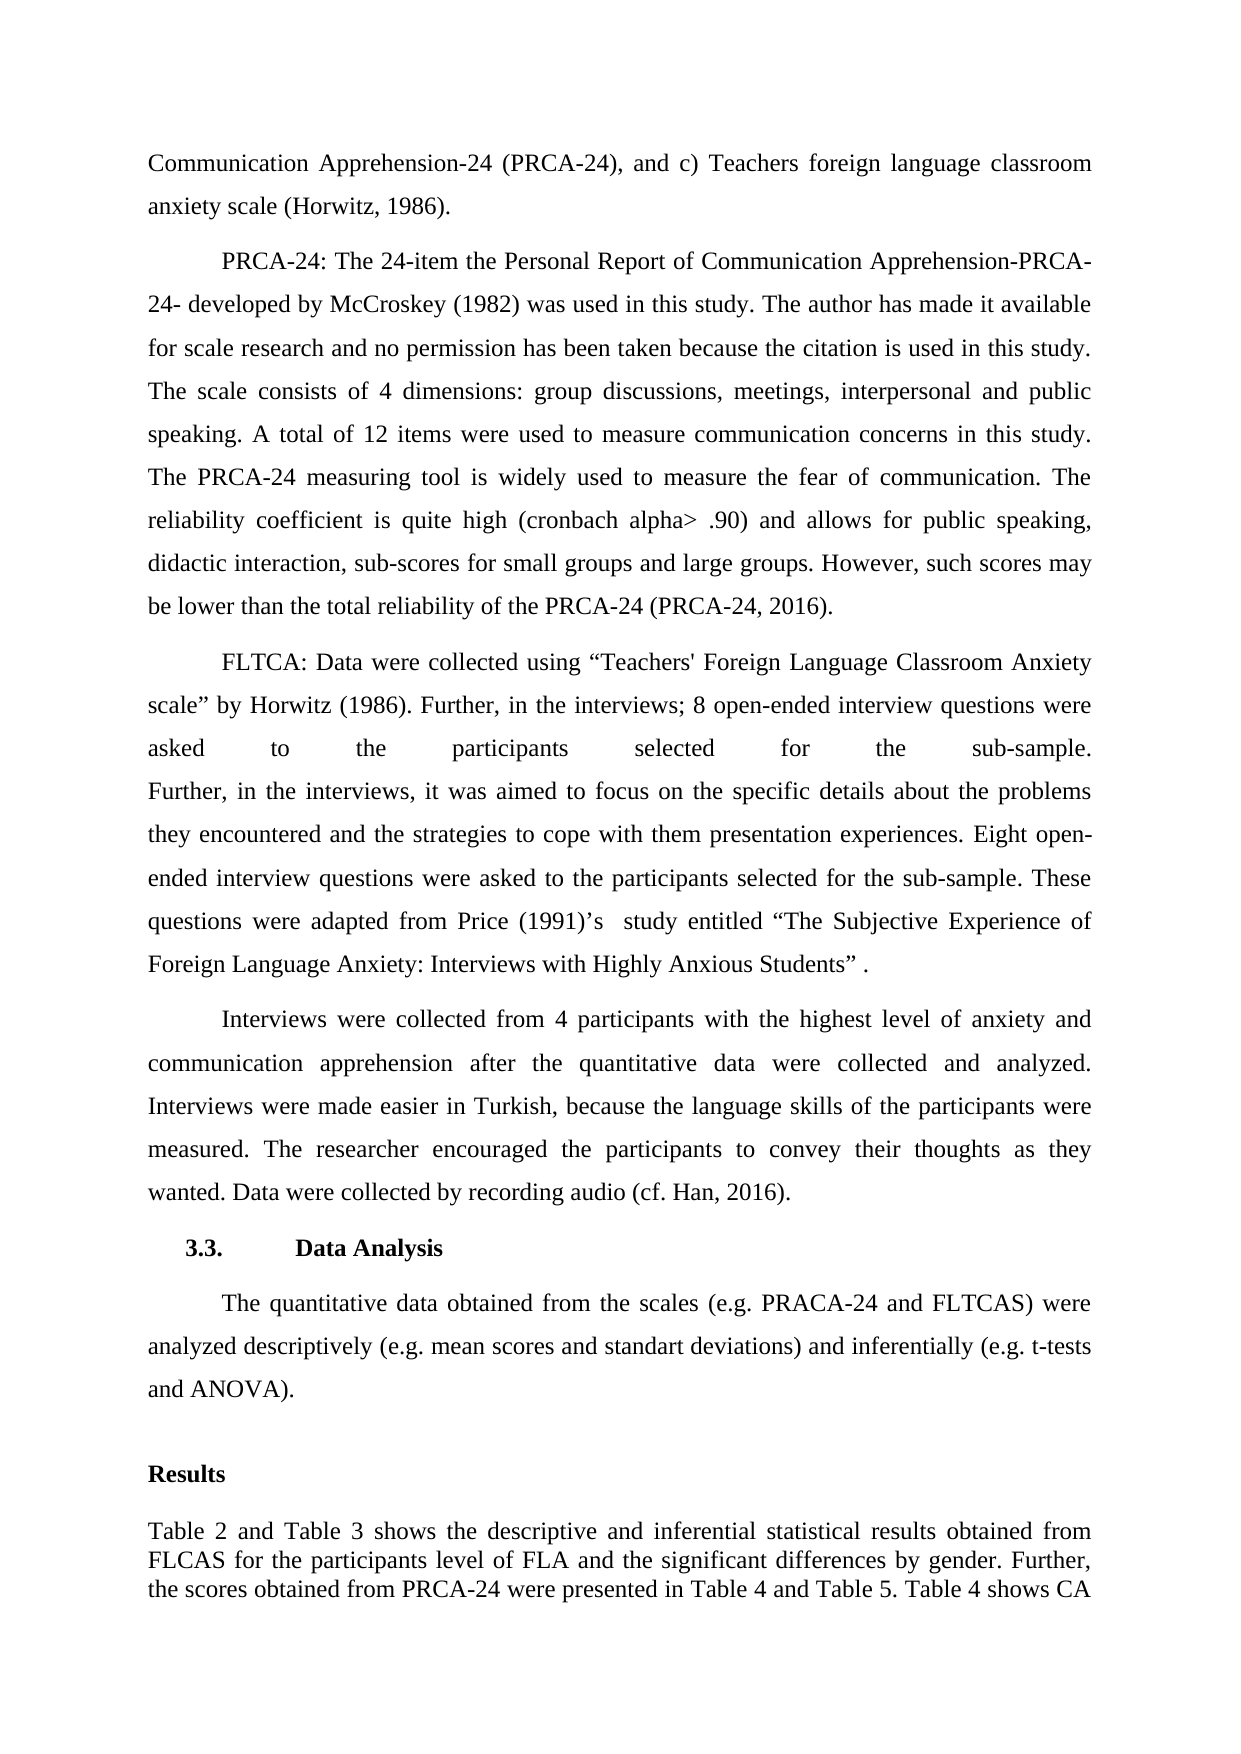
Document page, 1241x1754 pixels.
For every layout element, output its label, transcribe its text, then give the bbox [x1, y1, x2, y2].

text The quantitative data obtained from the scales (e.g. PRACA-24 and FLTCAS) were analyzed descriptively (e.g. mean scores and standart deviations) and inferentially (e.g. t-tests and ANOVA). [148, 1288, 1093, 1403]
list Data Analysis [185, 1233, 1093, 1261]
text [148, 148, 1093, 219]
text FLTCA: Data were collected using “Teachers' Foreign Language Classroom Anxiety scale” by Horwitz (1986). Further, in the interviews; 8 open-ended interview questions were asked to the participants selected for the sub-sample. Further, in the interviews, it was aimed to focus on the specific details about the problems they encountered and the strategies to cope with them presentation experiences. Eight open-ended interview questions were asked to the participants selected for the sub-sample. These questions were adapted from Price (1991)’s study entitled “The Subjective Experience of Foreign Language Anxiety: Interviews with Highly Anxious Students” . [148, 647, 1093, 978]
text Interviews were collected from 4 participants with the highest level of anxiety and communication apprehension after the quantitative data were collected and analyzed. Interviews were made easier in Turkish, because the language skills of the participants were measured. The researcher encouraged the participants to convey their thoughts as they wanted. Data were collected by recording audio (cf. Han, 2016). [148, 1004, 1093, 1206]
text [148, 1516, 1093, 1603]
text PRCA-24: The 24-item the Personal Report of Communication Apprehension-PRCA-24- developed by McCroskey (1982) was used in this study. The author has made it available for scale research and no permission has been taken because the citation is used in this study. The scale consists of 4 dimensions: group discussions, meetings, interpersonal and public speaking. A total of 12 items were used to measure communication concerns in this study. The PRCA-24 measuring tool is widely used to measure the fear of communication. The reliability coefficient is quite high (cronbach alpha> .90) and allows for public speaking, didactic interaction, sub-scores for small groups and large groups. However, such scores may be lower than the total reliability of the PRCA-24 (PRCA-24, 2016). [148, 246, 1093, 620]
text Results [148, 1459, 1093, 1488]
